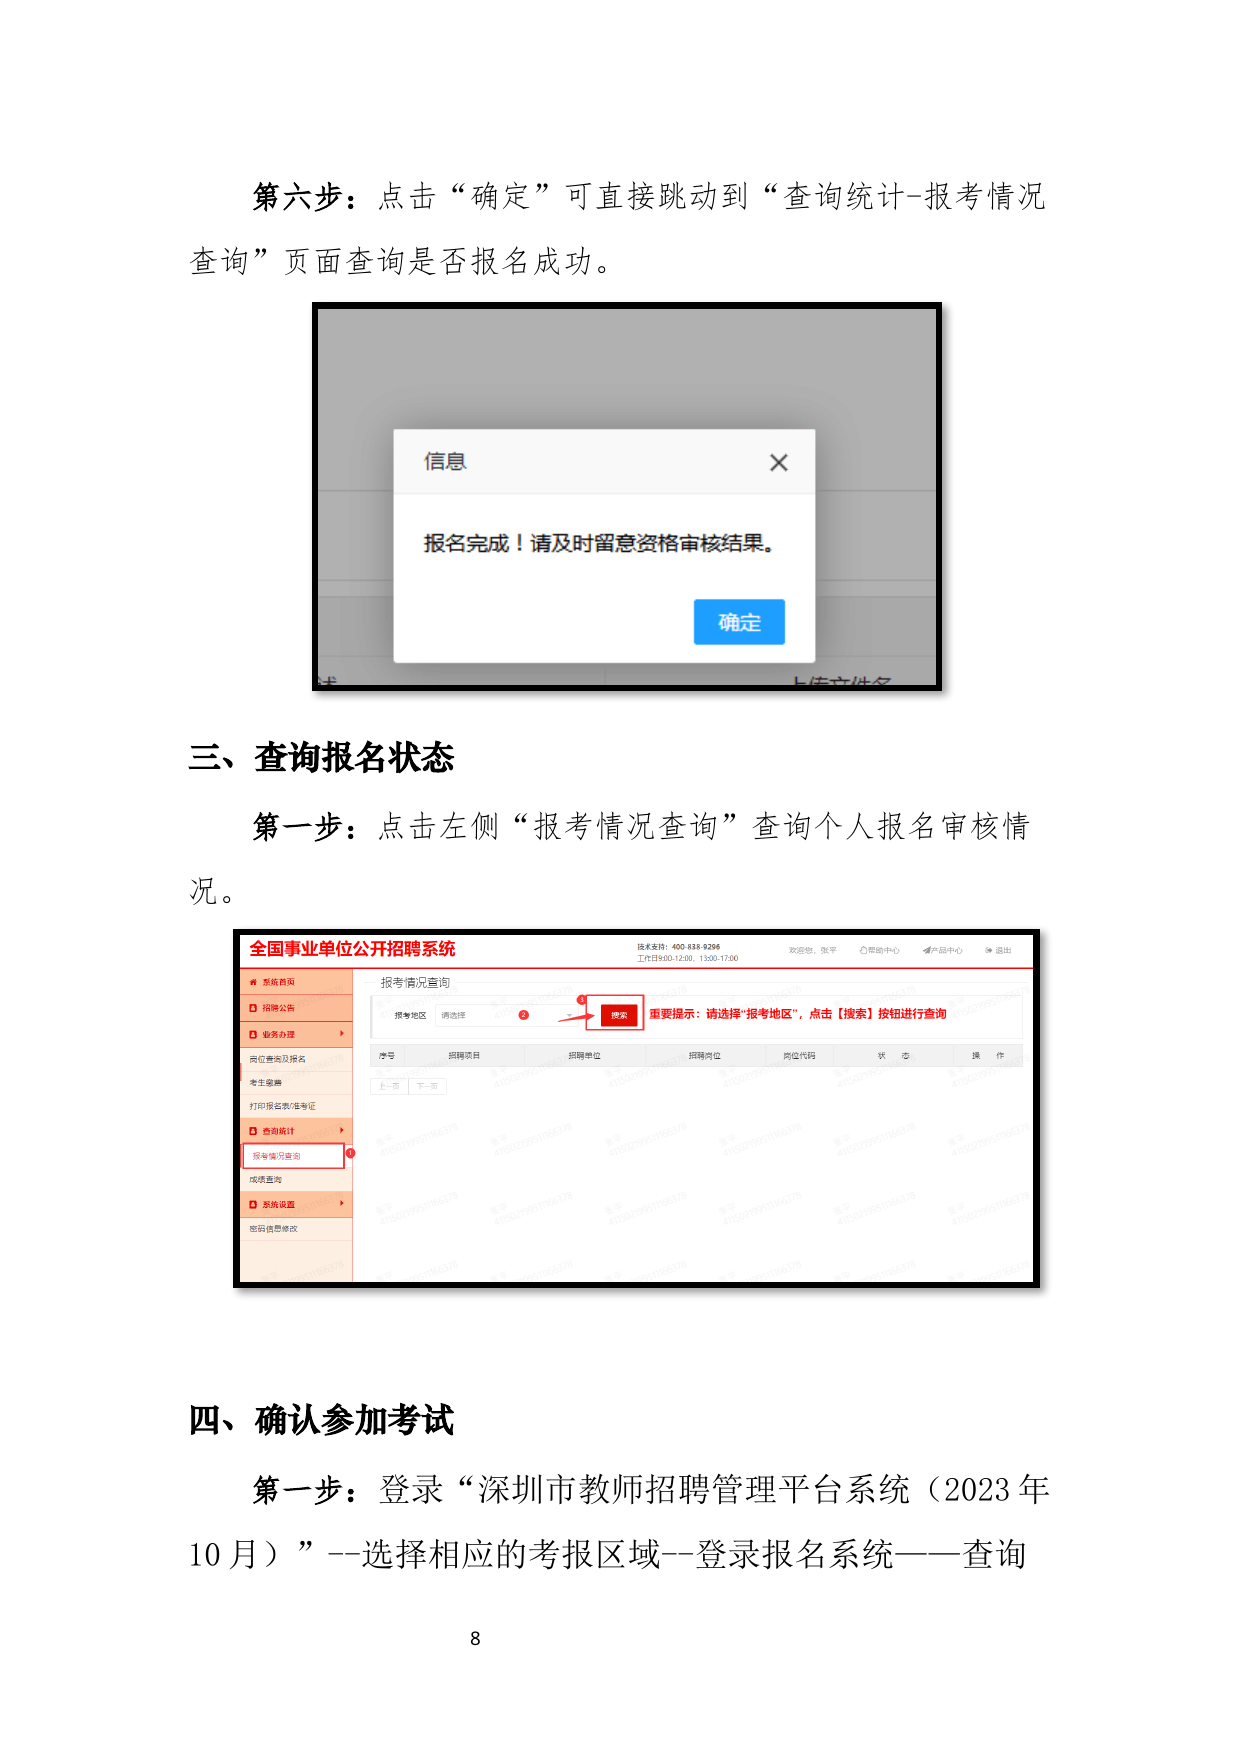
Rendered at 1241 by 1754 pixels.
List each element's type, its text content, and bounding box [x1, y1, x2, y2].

picture [240, 935, 1033, 1282]
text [187, 1454, 1053, 1584]
picture [318, 309, 936, 685]
text 第六步：点击“确定”可直接跳动到“查询统计-报考情况查询”页面查询是否报名成功。 [187, 162, 1053, 292]
list 四、确认参加考试 [187, 1385, 1053, 1450]
text 第一步：点击左侧“报考情况查询”查询个人报名审核情况。 [187, 792, 1053, 922]
list 三、查询报名状态 [187, 723, 1053, 788]
